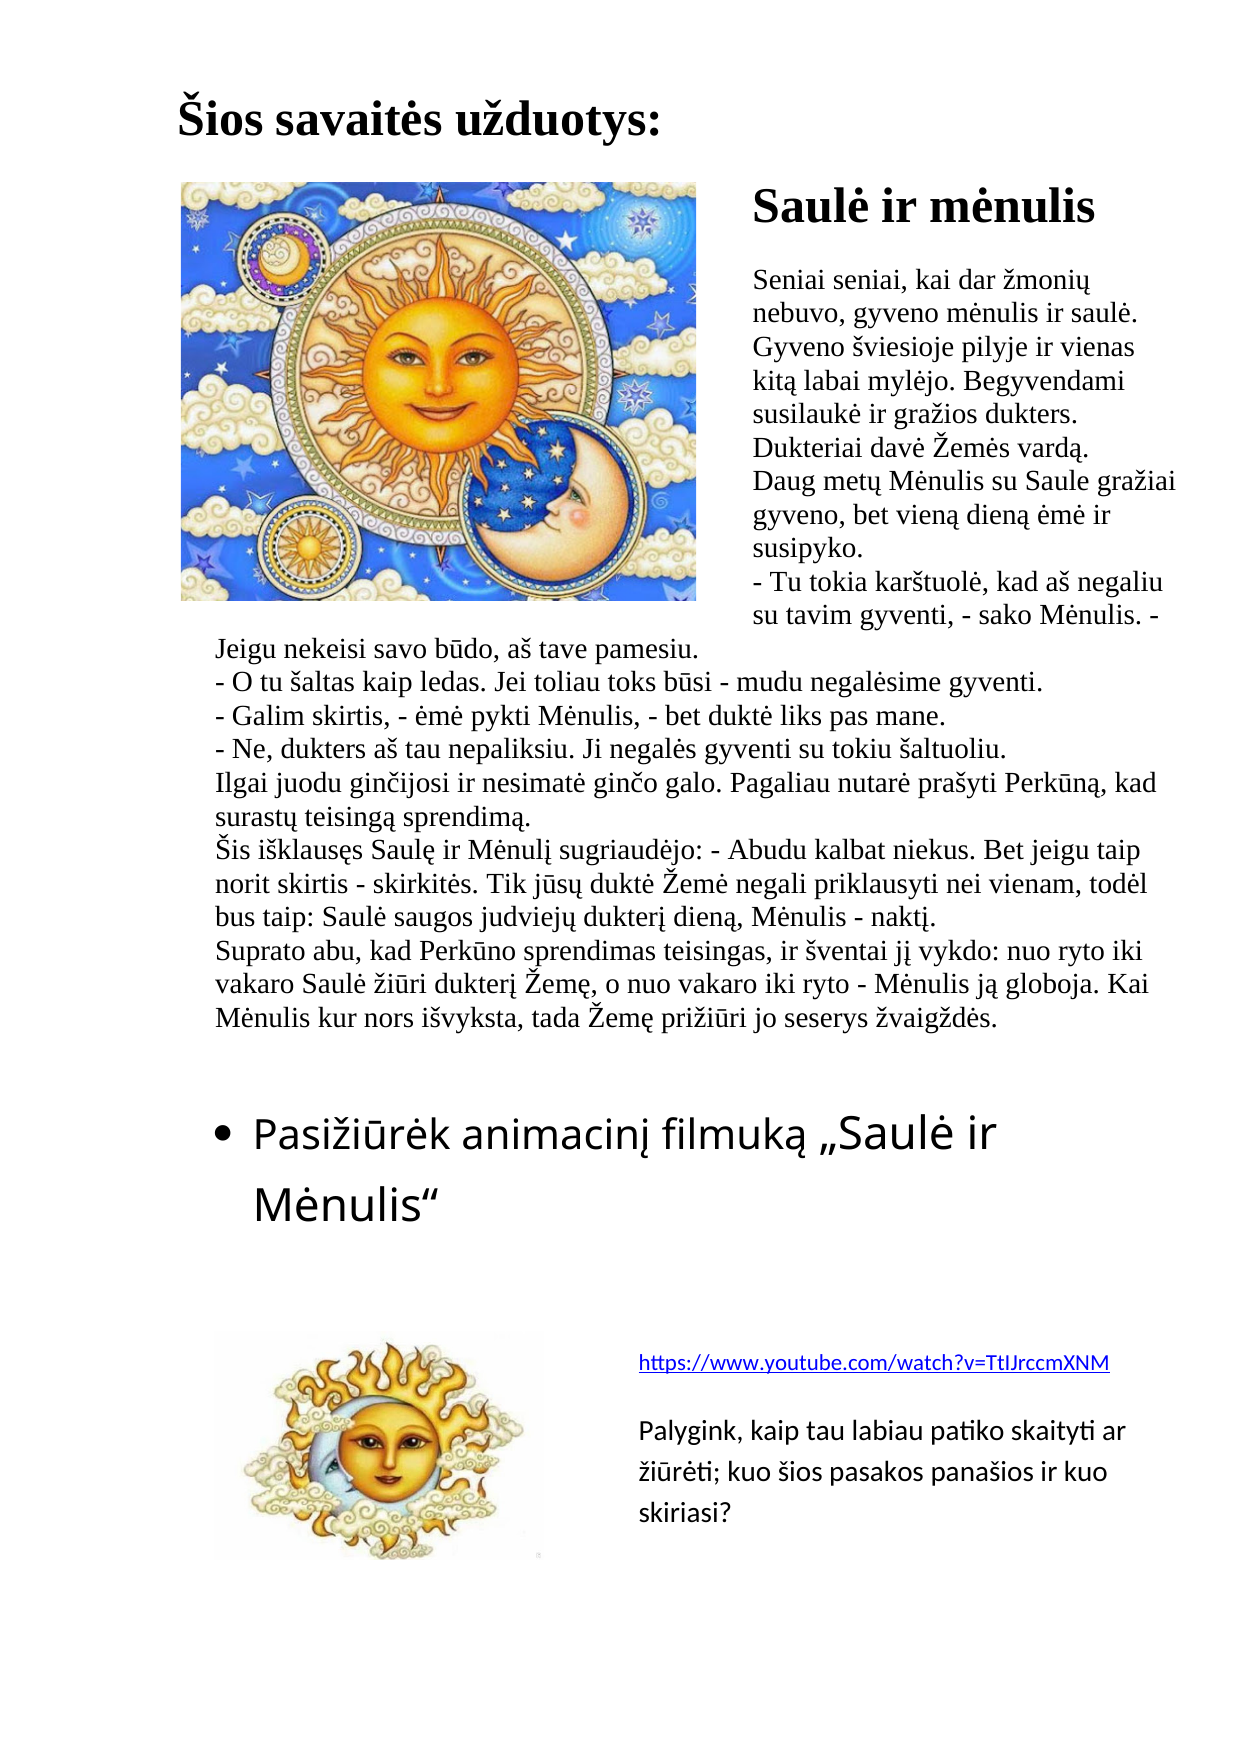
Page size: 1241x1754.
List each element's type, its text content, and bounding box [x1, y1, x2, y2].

text Seniai seniai, kai dar žmonių nebuvo, gyveno mėnulis ir saulė. Gyveno šviesioje pilyje ir vienas kitą labai mylėjo. Begyvendami susilaukė ir gražios dukters. Dukteriai davė Žemės vardą. [697, 262, 1181, 463]
text - Galim skirtis, - ėmė pykti Mėnulis, - bet duktė liks pas mane. [215, 698, 1181, 732]
text Šis išklausęs Saulę ir Mėnulį sugriaudėjo: - Abudu kalbat niekus. Bet jeigu taip norit skirtis - skirkitės. Tik jūsų duktė Žemė negali priklausyti nei vienam, todėl bus taip: Saulė saugos judviejų dukterį dieną, Mėnulis - naktį. [215, 832, 1181, 933]
text Ilgai juodu ginčijosi ir nesimatė ginčo galo. Pagaliau nutarė prašyti Perkūną, kad surastų teisingą sprendimą. [215, 765, 1181, 832]
text Suprato abu, kad Perkūno sprendimas teisingas, ir šventai jį vykdo: nuo ryto iki vakaro Saulė žiūri dukterį Žemę, o nuo vakaro iki ryto - Mėnulis ją globoja. Kai Mėnulis kur nors išvyksta, tada Žemę prižiūri jo seserys žvaigždės. [215, 933, 1181, 1033]
picture [180, 182, 697, 601]
list Palygink, kaip tau labiau patiko skaityti ar žiūrėti; kuo šios pasakos panašios ir kuo skiriasi? [545, 1412, 1181, 1529]
text Daug metų Mėnulis su Saule gražiai gyveno, bet vieną dieną ėmė ir susipyko. [697, 463, 1181, 564]
text Saulė ir mėnulis [215, 175, 1181, 233]
text - Ne, dukters aš tau nepaliksiu. Ji negalės gyventi su tokiu šaltuoliu. [215, 732, 1181, 765]
picture [213, 1331, 545, 1560]
list Pasižiūrėk animacinį filmuką „Saulė ir Mėnulis“ [215, 1101, 1181, 1234]
text - Tu tokia karštuolė, kad aš negaliu su tavim gyventi, - sako Mėnulis. - Jeigu nekeisi savo būdo, aš tave pamesiu. [215, 564, 1181, 664]
text - O tu šaltas kaip ledas. Jei toliau toks būsi - mudu negalėsime gyventi. [215, 664, 1181, 698]
list https://www.youtube.com/watch?v=TtIJrccmXNM [545, 1348, 1181, 1376]
text Šios savaitės užduotys: [177, 89, 1181, 146]
